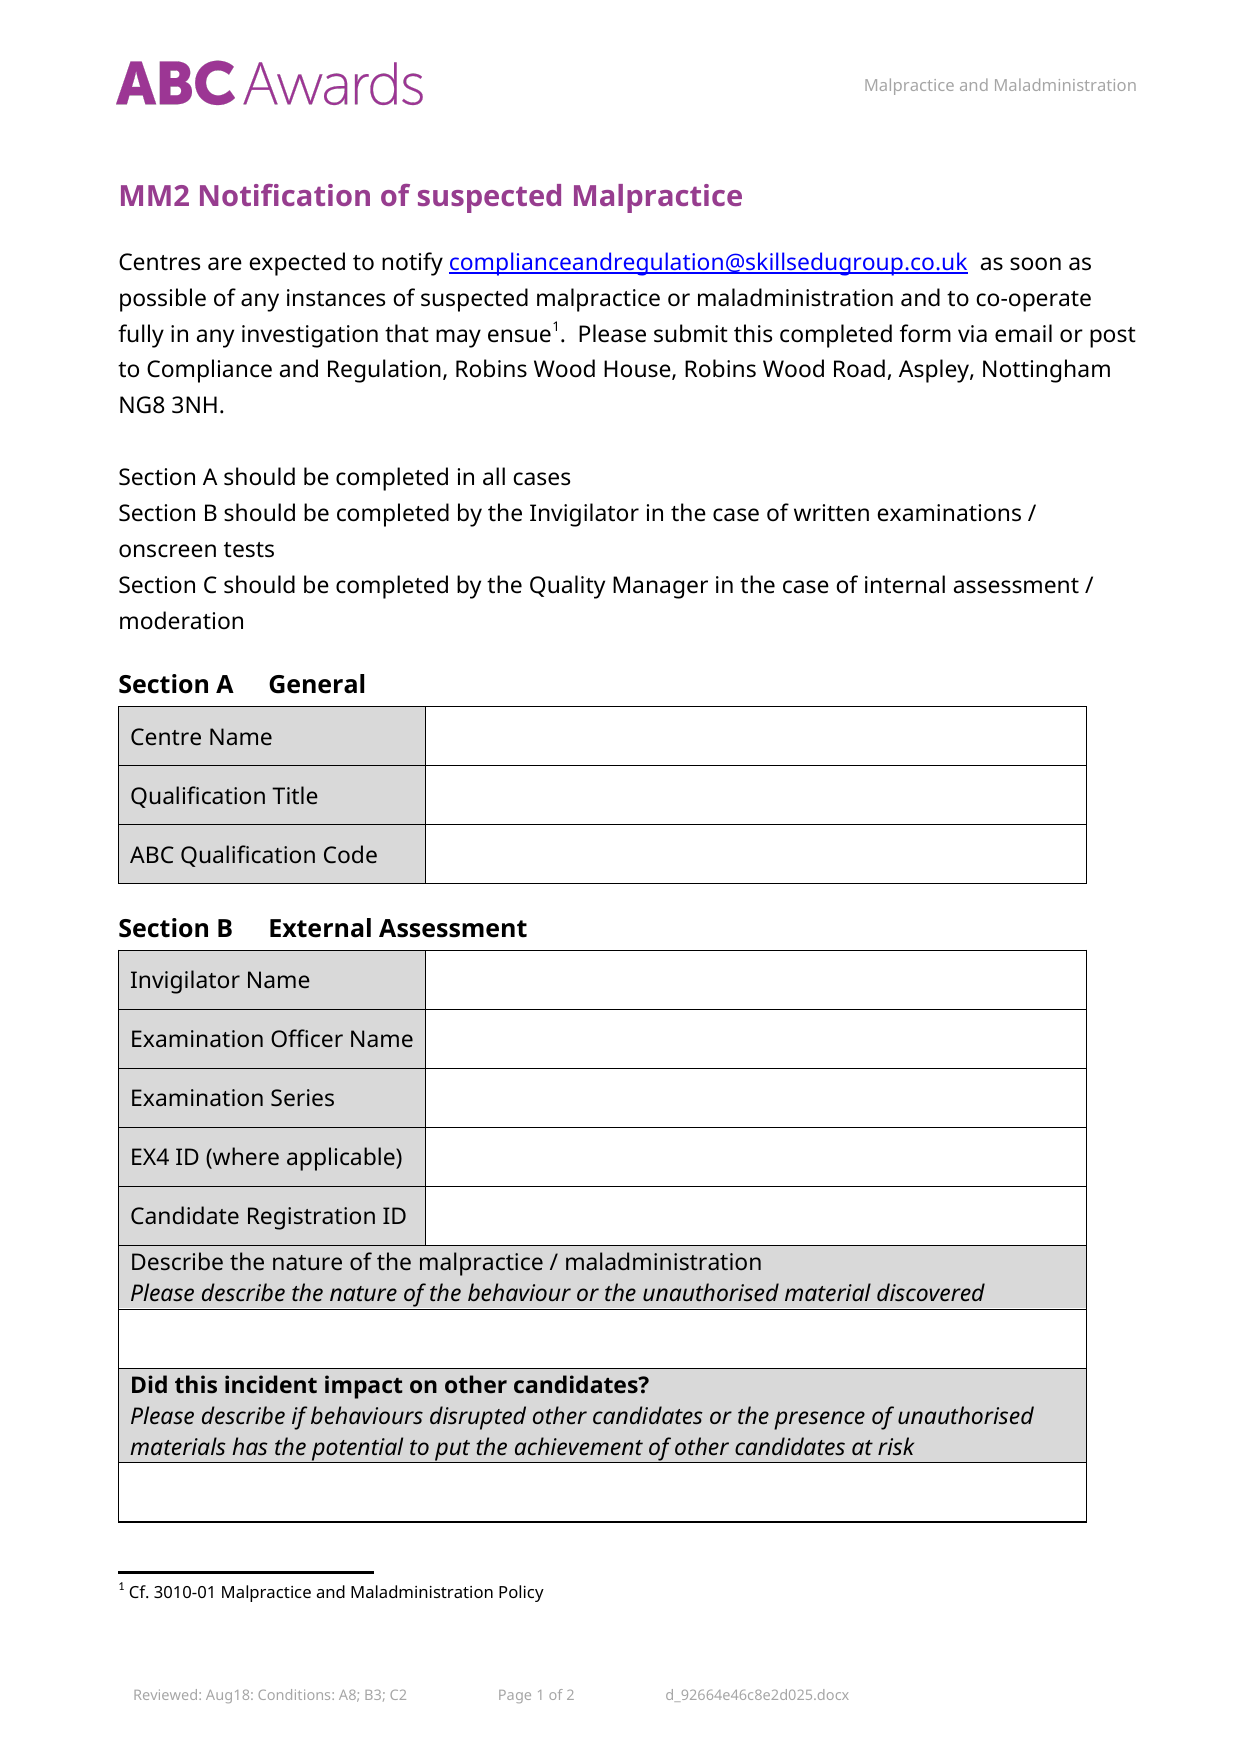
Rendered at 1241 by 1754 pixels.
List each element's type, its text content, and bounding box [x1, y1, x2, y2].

table_cell Qualification Title [119, 766, 425, 824]
text Section B should be completed by the Invigilator in the case of written examinations / onscreen tests [118, 497, 1137, 564]
table_cell [119, 1310, 1086, 1367]
table_cell [426, 766, 1086, 824]
table_cell [426, 1010, 1086, 1068]
text Section A should be completed in all cases [118, 461, 1137, 492]
table_cell EX4 ID (where applicable) [119, 1128, 425, 1186]
picture [93, 50, 444, 119]
table_cell [426, 1128, 1086, 1186]
table_cell [426, 1069, 1086, 1127]
table_cell ABC Qualification Code [119, 825, 425, 883]
table_cell [426, 825, 1086, 883]
table_header Centre Name [119, 707, 425, 765]
table_header [426, 707, 1086, 765]
table_cell [119, 1463, 1086, 1521]
table_header [426, 951, 1086, 1009]
text Section C should be completed by the Quality Manager in the case of internal assessment / moderation [118, 569, 1137, 636]
table_cell Candidate Registration ID [119, 1187, 425, 1245]
table_cell Examination Series [119, 1069, 425, 1127]
text Section A General [118, 667, 1137, 701]
table_cell Examination Officer Name [119, 1010, 425, 1068]
table_cell [426, 1187, 1086, 1245]
text Section B External Assessment [118, 910, 1137, 944]
table_header Invigilator Name [119, 951, 425, 1009]
table_cell Did this incident impact on other candidates? Please describe if behaviours disrupted other candidates or the presence of unauthorised materials has the potential to put the achievement of other candidates at risk [119, 1369, 1086, 1462]
text Centres are expected to notify complianceandregulation@skillsedugroup.co.uk as soon as possible of any instances of suspected malpractice or maladministration and to co-operate fully in any investigation that may ensue. Please submit this completed form via email or post to Compliance and Regulation, Robins Wood House, Robins Wood Road, Aspley, Nottingham NG8 3NH. [118, 246, 1137, 421]
list MM2 Notification of suspected Malpractice [118, 175, 1137, 215]
table_cell Describe the nature of the malpractice / maladministration Please describe the nature of the behaviour or the unauthorised material discovered [119, 1246, 1086, 1308]
